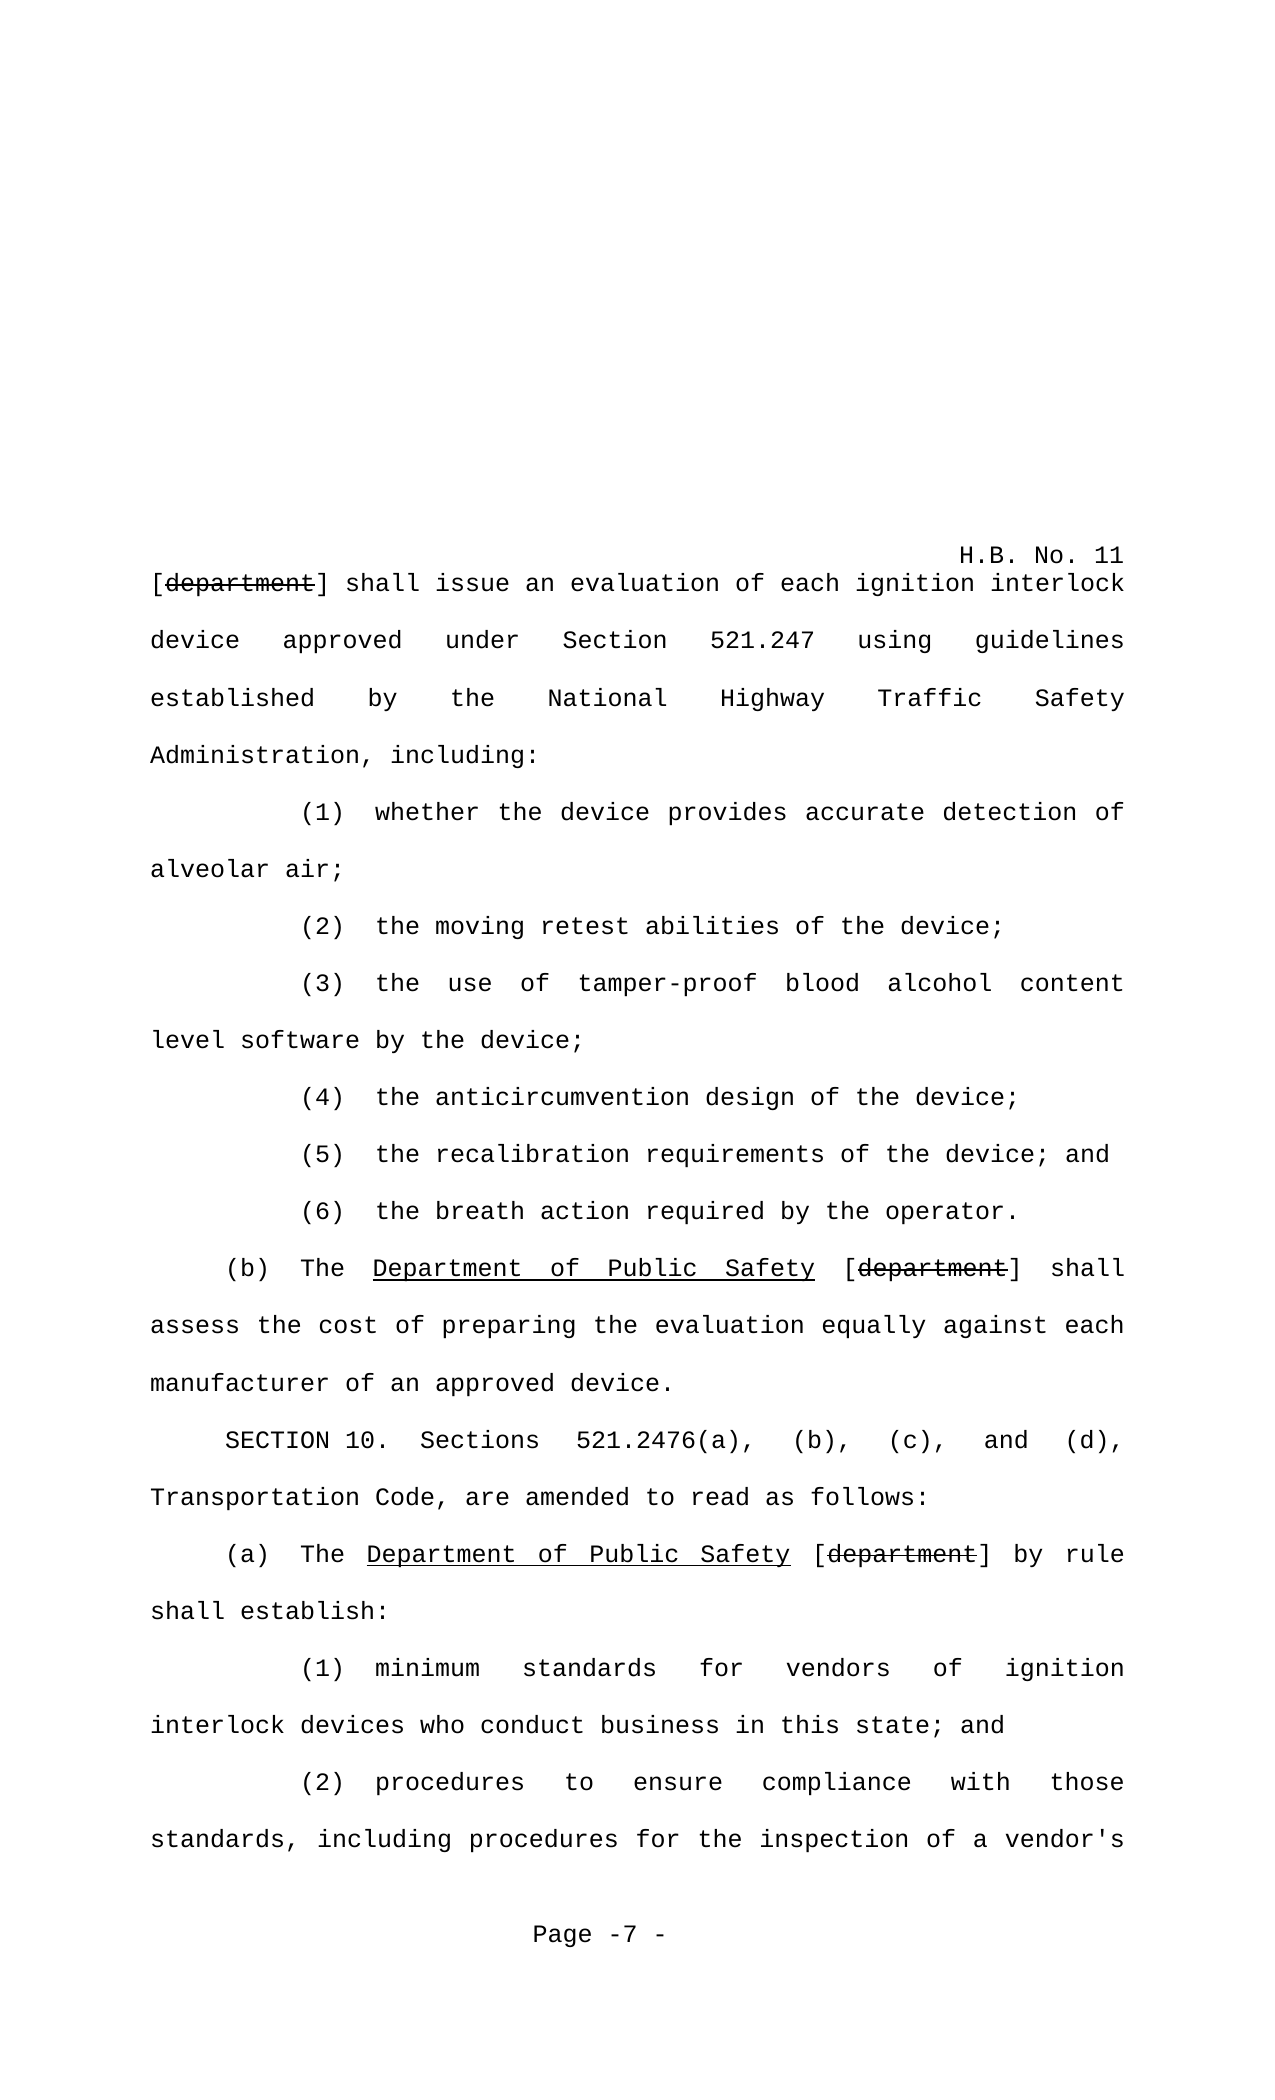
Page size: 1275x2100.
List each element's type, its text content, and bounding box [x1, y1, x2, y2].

text SECTION 10. Sections 521.2476(a), (b), (c), and (d), Transportation Code, are amended to read as follows: [150, 1427, 1125, 1513]
text (3) the use of tamper-proof blood alcohol content level software by the device; [150, 970, 1125, 1056]
text (5) the recalibration requirements of the device; and [150, 1142, 1125, 1170]
text (1) whether the device provides accurate detection of alveolar air; [150, 799, 1125, 885]
text (6) the breath action required by the operator. [150, 1199, 1125, 1227]
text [150, 1769, 1125, 1855]
text (2) the moving retest abilities of the device; [150, 913, 1125, 942]
text (1) minimum standards for vendors of ignition interlock devices who conduct business in this state; and [150, 1655, 1125, 1741]
text (4) the anticircumvention design of the device; [150, 1084, 1125, 1113]
text (b) The Department of Public Safety [department] shall assess the cost of preparing the evaluation equally against each manufacturer of an approved device. [150, 1256, 1125, 1398]
text (a) The Department of Public Safety [department] by rule shall establish: [150, 1541, 1125, 1627]
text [150, 571, 1125, 771]
